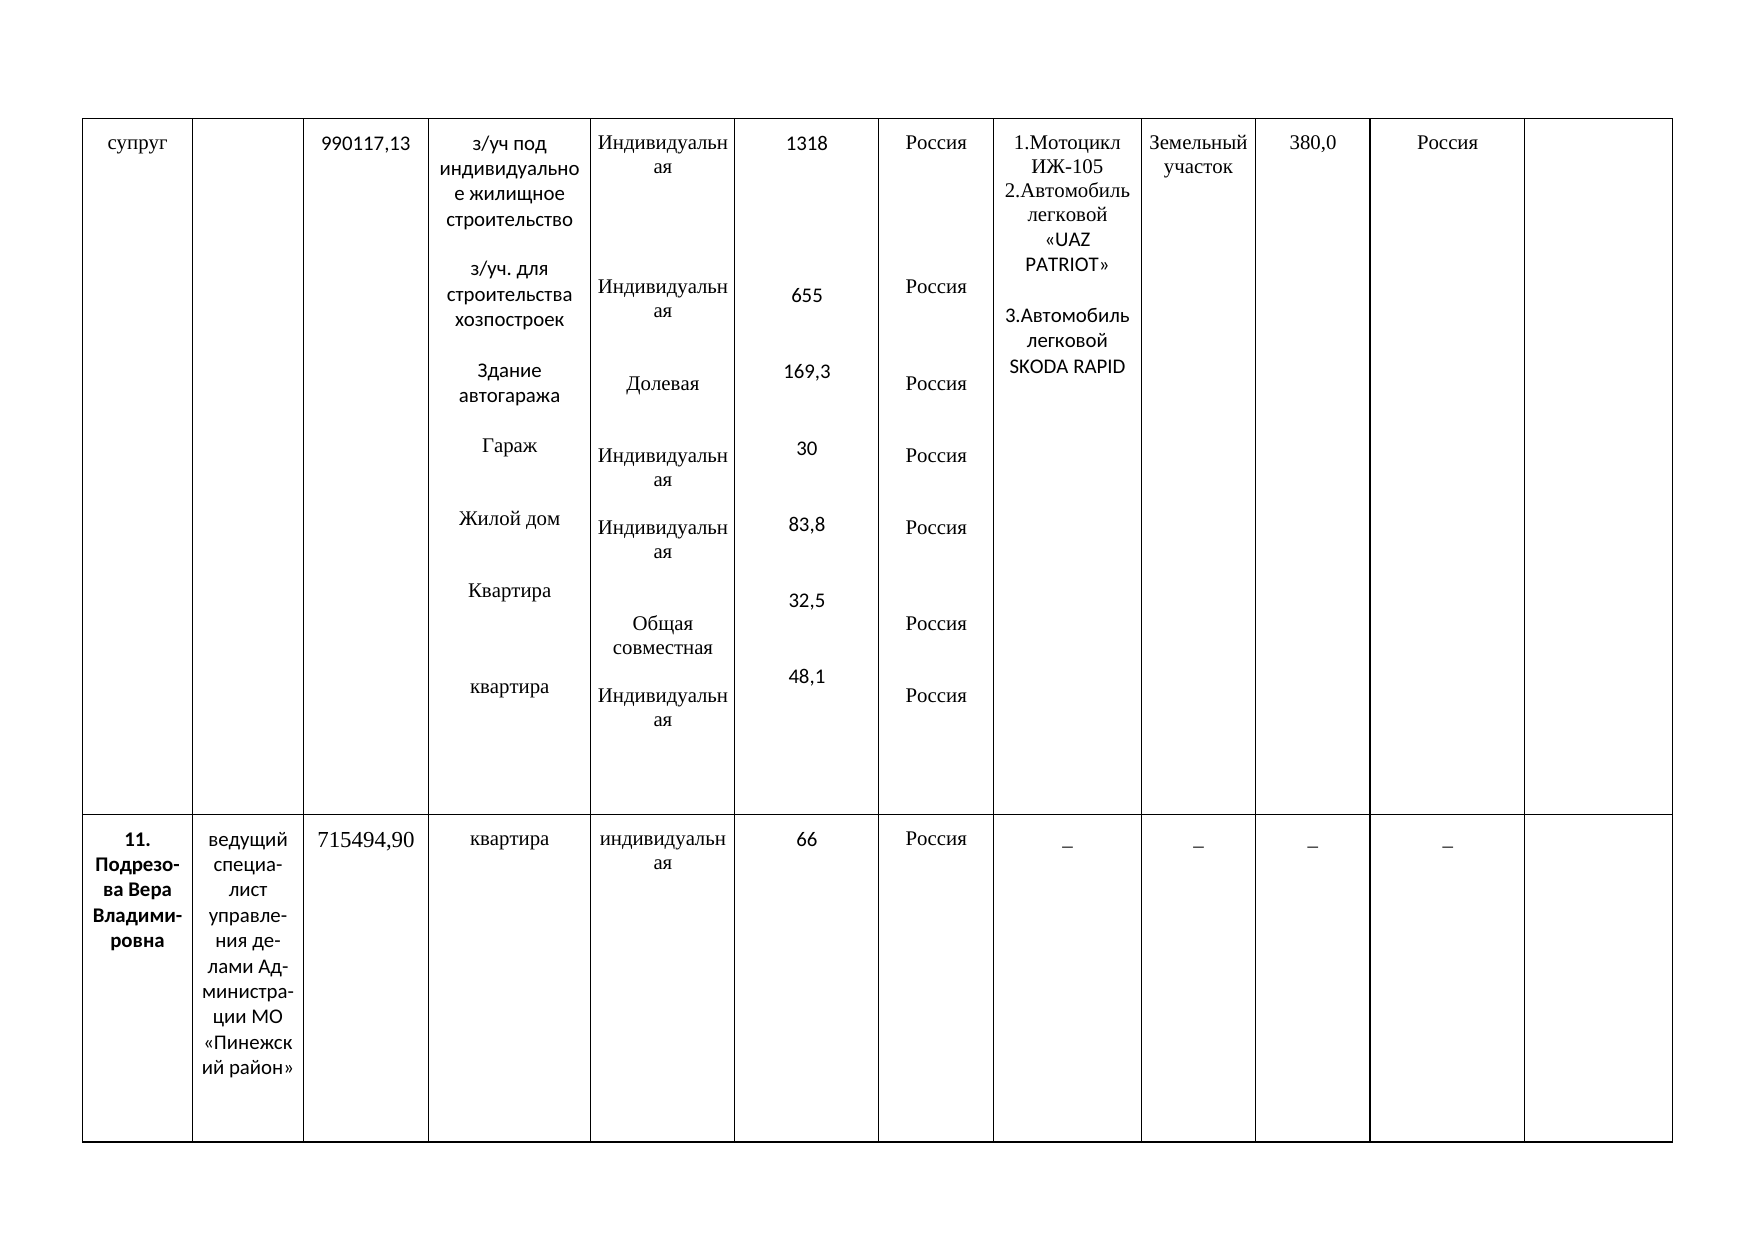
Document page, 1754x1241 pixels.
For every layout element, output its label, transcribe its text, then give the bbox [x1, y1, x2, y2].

table_cell _ [1142, 815, 1255, 1141]
table_cell 380,0 [1256, 119, 1369, 814]
table_cell 1318 655 169,3 30 83,8 32,5 48,1 [735, 119, 878, 814]
table_cell з/уч под индивидуальное жилищное строительство з/уч. для строительства хозпостроек Здание автогаража Гараж Жилой дом Квартира квартира [429, 119, 590, 814]
table_cell [1525, 815, 1672, 1141]
table_cell квартира [429, 815, 590, 1141]
table_cell [1525, 119, 1672, 814]
table_cell Россия Россия Россия Россия Россия Россия Россия [879, 119, 993, 814]
table_cell Земельный участок [1142, 119, 1255, 814]
table_cell Россия [879, 815, 993, 1141]
table_cell супруг [83, 119, 192, 814]
table_cell _ [1371, 815, 1524, 1141]
table_cell _ [1256, 815, 1369, 1141]
table_cell _ [994, 815, 1141, 1141]
table_cell Россия [1371, 119, 1524, 814]
table_cell индивидуальная [591, 815, 734, 1141]
table_cell [193, 119, 303, 814]
table_cell 1.Мотоцикл ИЖ-105 2.Автомобиль легковой «UAZ PATRIOT» 3.Автомобиль легковой SKODA RAPID [994, 119, 1141, 814]
table_cell 715494,90 [304, 815, 428, 1141]
table_cell 11. Подрезо-ва Вера Владими-ровна [83, 815, 192, 1141]
table_cell 66 [735, 815, 878, 1141]
table_cell 990117,13 [304, 119, 428, 814]
table_cell Индивидуальная Индивидуальная Долевая Индивидуальная Индивидуальная Общая совместная Индивидуальная [591, 119, 734, 814]
table_cell ведущий специа-лист управле-ния де-лами Ад-министра-ции МО «Пинежский район» [193, 815, 303, 1141]
